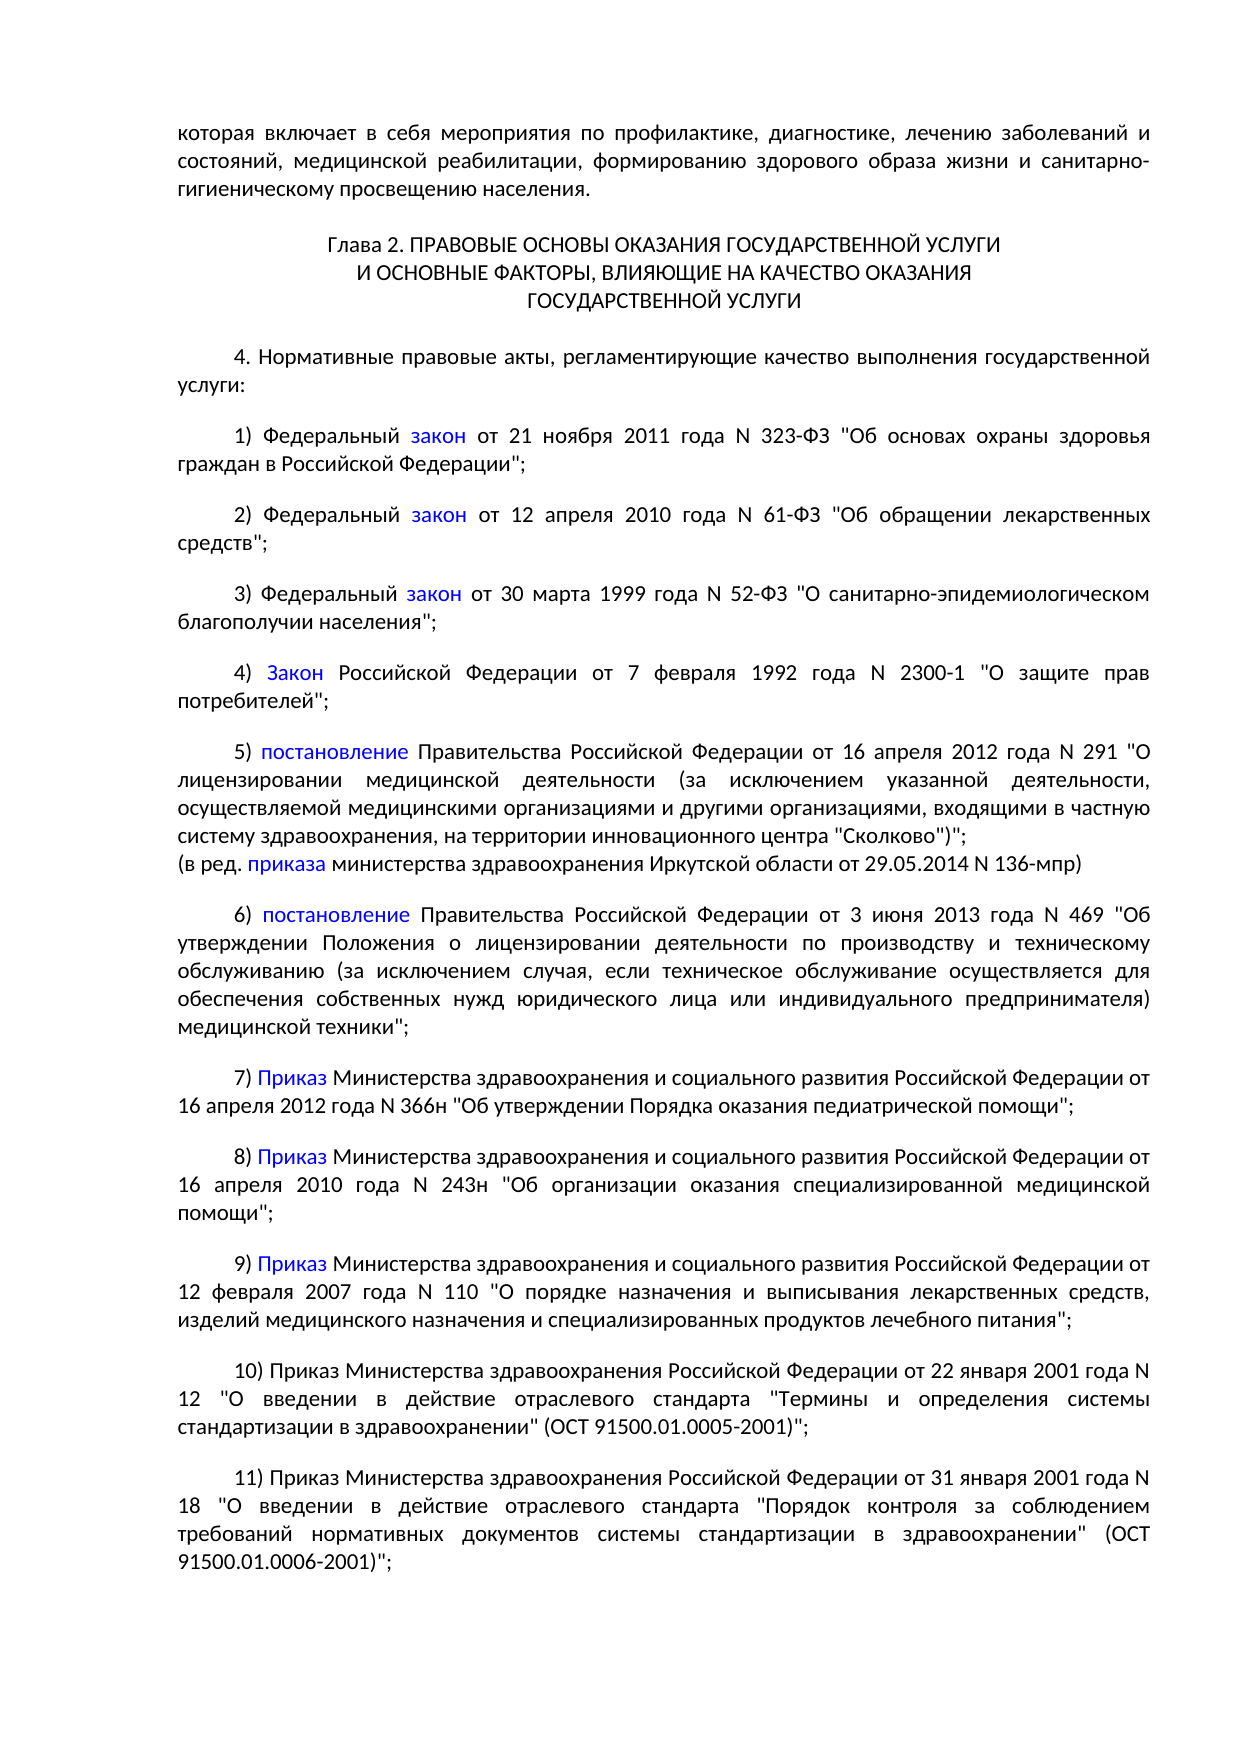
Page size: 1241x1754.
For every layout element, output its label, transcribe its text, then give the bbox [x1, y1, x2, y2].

text 3) Федеральный закон от 30 марта 1999 года N 52-ФЗ "О санитарно-эпидемиологическом благополучии населения"; [177, 579, 1152, 635]
text 9) Приказ Министерства здравоохранения и социального развития Российской Федерации от 12 февраля 2007 года N 110 "О порядке назначения и выписывания лекарственных средств, изделий медицинского назначения и специализированных продуктов лечебного питания"; [177, 1249, 1152, 1333]
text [177, 118, 1152, 202]
text ГОСУДАРСТВЕННОЙ УСЛУГИ [177, 286, 1152, 314]
text Глава 2. ПРАВОВЫЕ ОСНОВЫ ОКАЗАНИЯ ГОСУДАРСТВЕННОЙ УСЛУГИ [177, 230, 1152, 258]
text 1) Федеральный закон от 21 ноября 2011 года N 323-ФЗ "Об основах охраны здоровья граждан в Российской Федерации"; [177, 421, 1152, 477]
text 8) Приказ Министерства здравоохранения и социального развития Российской Федерации от 16 апреля 2010 года N 243н "Об организации оказания специализированной медицинской помощи"; [177, 1142, 1152, 1226]
text И ОСНОВНЫЕ ФАКТОРЫ, ВЛИЯЮЩИЕ НА КАЧЕСТВО ОКАЗАНИЯ [177, 258, 1152, 286]
text 5) постановление Правительства Российской Федерации от 16 апреля 2012 года N 291 "О лицензировании медицинской деятельности (за исключением указанной деятельности, осуществляемой медицинскими организациями и другими организациями, входящими в частную систему здравоохранения, на территории инновационного центра "Сколково")"; [177, 737, 1152, 849]
text 6) постановление Правительства Российской Федерации от 3 июня 2013 года N 469 "Об утверждении Положения о лицензировании деятельности по производству и техническому обслуживанию (за исключением случая, если техническое обслуживание осуществляется для обеспечения собственных нужд юридического лица или индивидуального предпринимателя) медицинской техники"; [177, 900, 1152, 1040]
text 7) Приказ Министерства здравоохранения и социального развития Российской Федерации от 16 апреля 2012 года N 366н "Об утверждении Порядка оказания педиатрической помощи"; [177, 1063, 1152, 1119]
text 10) Приказ Министерства здравоохранения Российской Федерации от 22 января 2001 года N 12 "О введении в действие отраслевого стандарта "Термины и определения системы стандартизации в здравоохранении" (ОСТ 91500.01.0005-2001)"; [177, 1356, 1152, 1440]
text 4. Нормативные правовые акты, регламентирующие качество выполнения государственной услуги: [177, 342, 1152, 398]
text (в ред. приказа министерства здравоохранения Иркутской области от 29.05.2014 N 136-мпр) [177, 849, 1152, 877]
text 4) Закон Российской Федерации от 7 февраля 1992 года N 2300-1 "О защите прав потребителей"; [177, 658, 1152, 714]
text 2) Федеральный закон от 12 апреля 2010 года N 61-ФЗ "Об обращении лекарственных средств"; [177, 500, 1152, 556]
text 11) Приказ Министерства здравоохранения Российской Федерации от 31 января 2001 года N 18 "О введении в действие отраслевого стандарта "Порядок контроля за соблюдением требований нормативных документов системы стандартизации в здравоохранении" (ОСТ 91500.01.0006-2001)"; [177, 1463, 1152, 1575]
